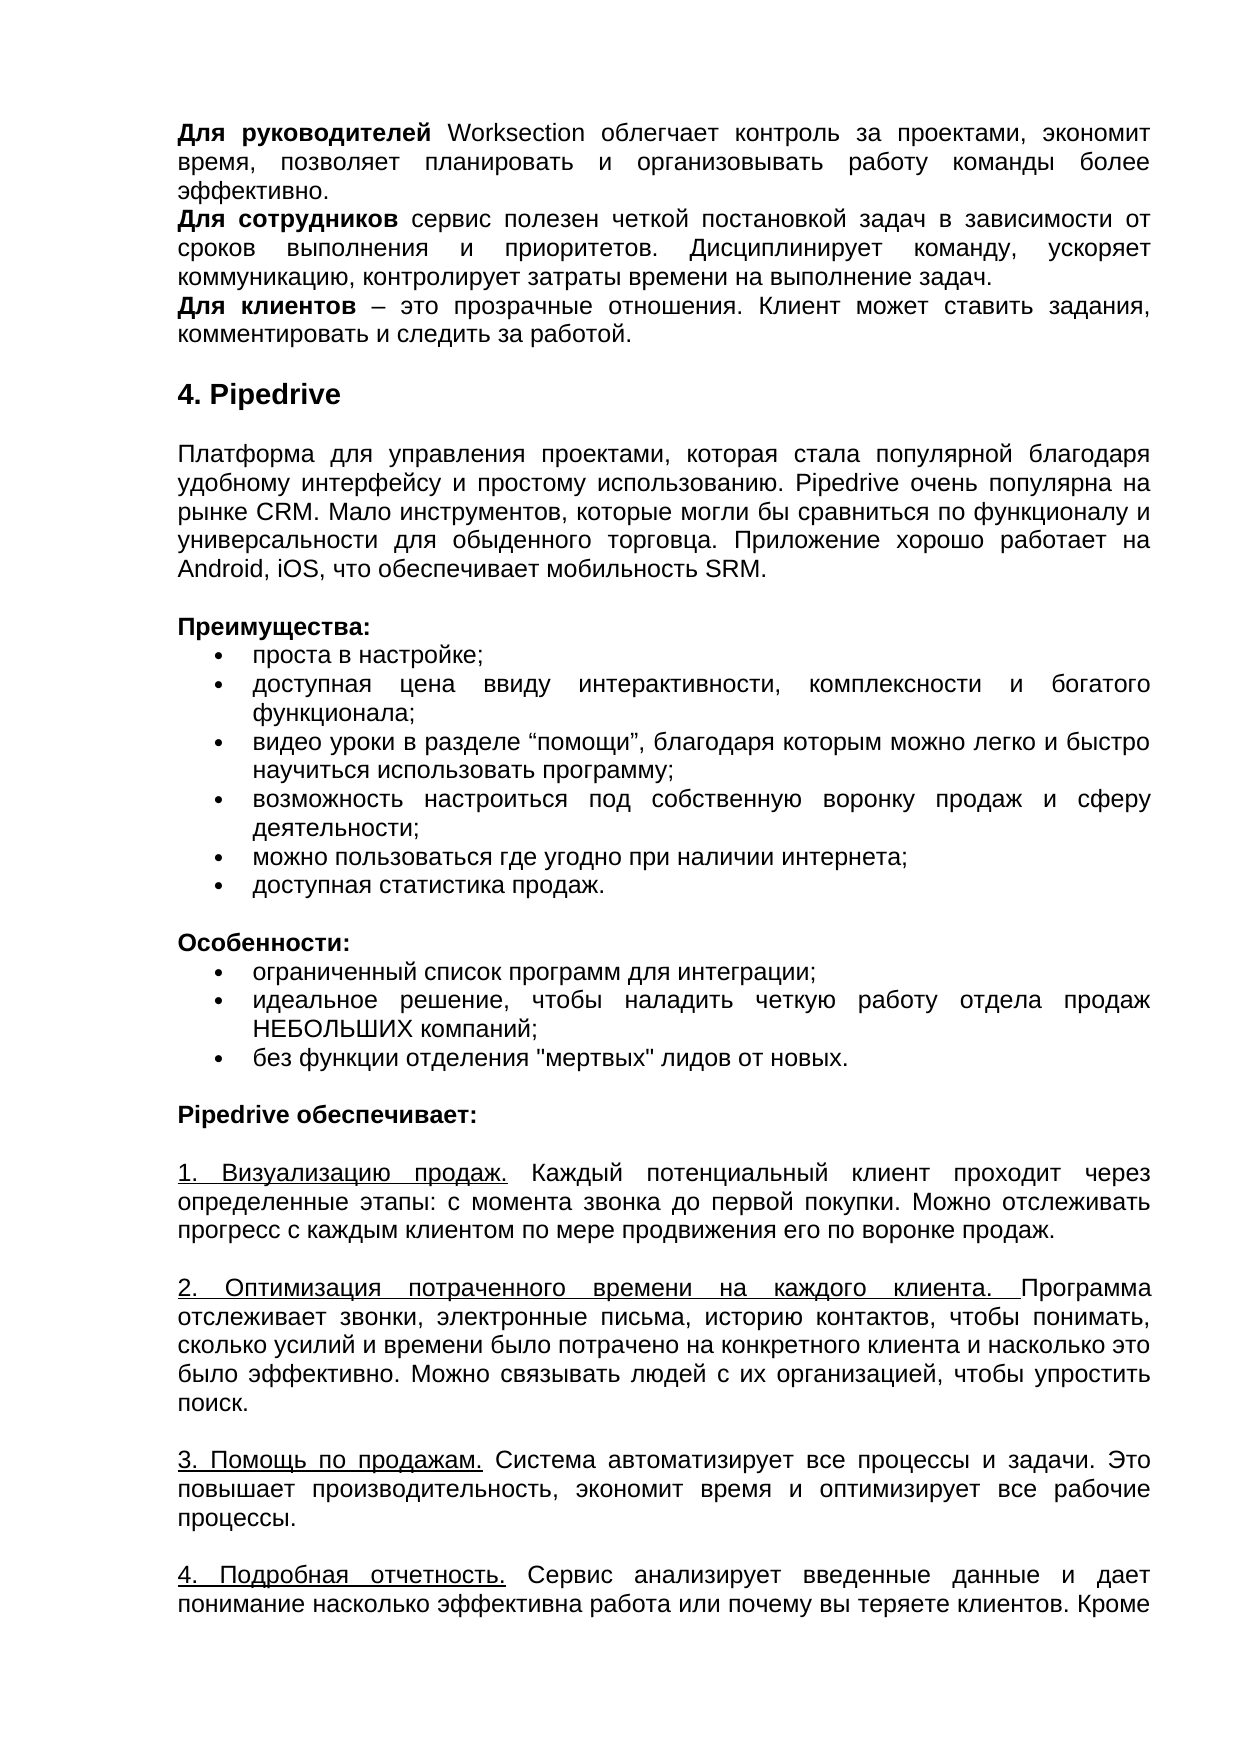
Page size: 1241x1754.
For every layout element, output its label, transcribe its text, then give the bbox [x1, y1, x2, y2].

list возможность настроиться под собственную воронку продаж и сферу деятельности; [215, 784, 1152, 842]
text 2. Оптимизация потраченного времени на каждого клиента. Программа отслеживает звонки, электронные письма, историю контактов, чтобы понимать, сколько усилий и времени было потрачено на конкретного клиента и насколько это было эффективно. Можно связывать людей с их организацией, чтобы упростить поиск. [177, 1273, 1152, 1417]
text 1. Визуализацию продаж. Каждый потенциальный клиент проходит через определенные этапы: с момента звонка до первой покупки. Можно отслеживать прогресс с каждым клиентом по мере продвижения его по воронке продаж. [177, 1158, 1152, 1244]
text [177, 1560, 1152, 1618]
list доступная статистика продаж. [215, 870, 1152, 899]
list ограниченный список программ для интеграции; [215, 957, 1152, 985]
list идеальное решение, чтобы наладить четкую работу отдела продаж НЕБОЛЬШИХ компаний; [215, 985, 1152, 1043]
text 4. Pipedrive [177, 377, 1152, 410]
list видео уроки в разделе “помощи”, благодаря которым можно легко и быстро научиться использовать программу; [215, 727, 1152, 784]
list без функции отделения "мертвых" лидов от новых. [215, 1043, 1152, 1072]
text Особенности: [177, 928, 1152, 957]
list можно пользоваться где угодно при наличии интернета; [215, 842, 1152, 870]
list проста в настройке; [215, 640, 1152, 669]
text Pipedrive обеспечивает: [177, 1100, 1152, 1129]
list доступная цена ввиду интерактивности, комплексности и богатого функционала; [215, 669, 1152, 727]
text Платформа для управления проектами, которая стала популярной благодаря удобному интерфейсу и простому использованию. Pipedrive очень популярна на рынке CRM. Мало инструментов, которые могли бы сравниться по функционалу и универсальности для обыденного торговца. Приложение хорошо работает на Android, iOS, что обеспечивает мобильность SRM. [177, 439, 1152, 583]
text Для клиентов – это прозрачные отношения. Клиент может ставить задания, комментировать и следить за работой. [177, 291, 1152, 348]
text Для руководителей Worksection облегчает контроль за проектами, экономит время, позволяет планировать и организовывать работу команды более эффективно. [177, 118, 1152, 204]
text Преимущества: [177, 612, 1152, 640]
text Для сотрудников сервис полезен четкой постановкой задач в зависимости от сроков выполнения и приоритетов. Дисциплинирует команду, ускоряет коммуникацию, контролирует затраты времени на выполнение задач. [177, 204, 1152, 291]
text 3. Помощь по продажам. Система автоматизирует все процессы и задачи. Это повышает производительность, экономит время и оптимизирует все рабочие процессы. [177, 1445, 1152, 1532]
